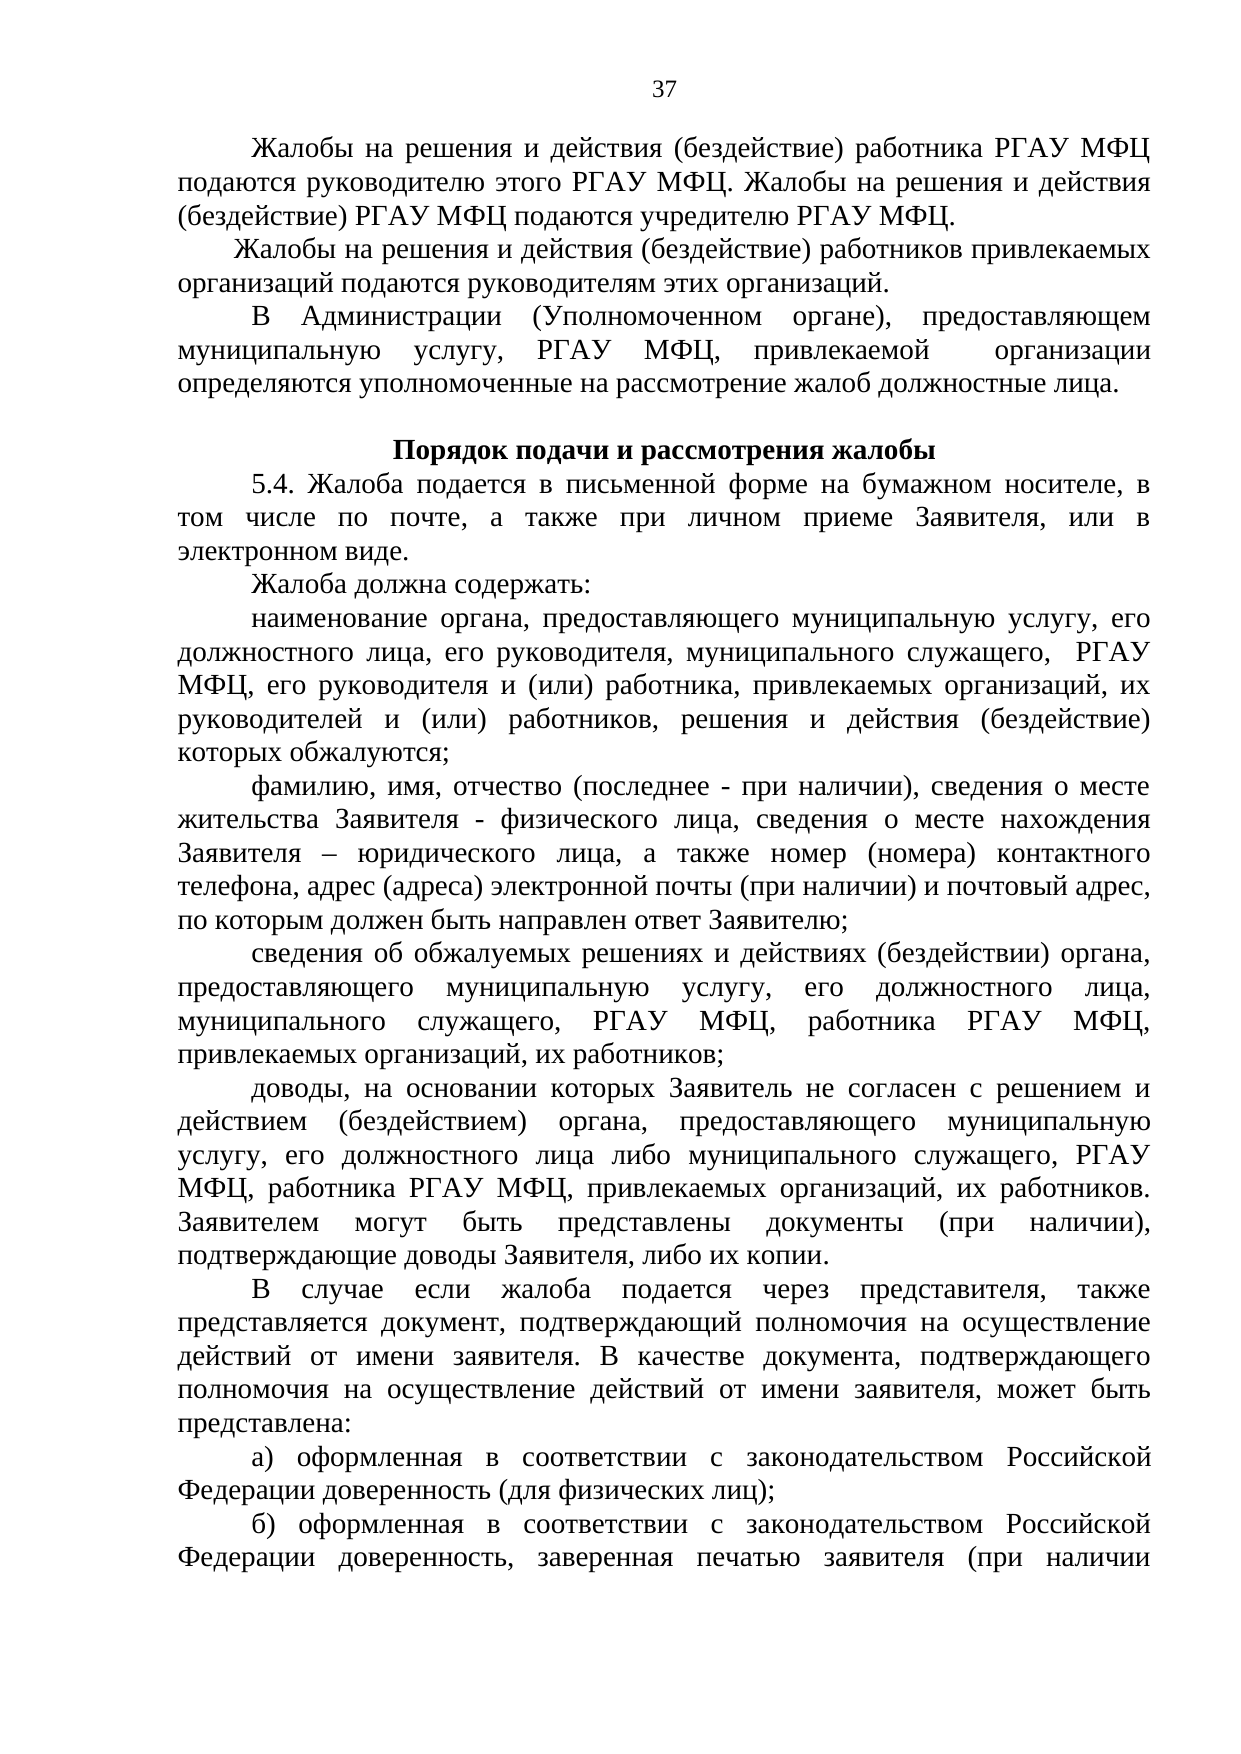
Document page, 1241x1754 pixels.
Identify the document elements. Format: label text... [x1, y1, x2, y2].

text наименование органа, предоставляющего муниципальную услугу, его должностного лица, его руководителя, муниципального служащего, РГАУ МФЦ, его руководителя и (или) работника, привлекаемых организаций, их руководителей и (или) работников, решения и действия (бездействие) которых обжалуются; [177, 600, 1152, 768]
text В Администрации (Уполномоченном органе), предоставляющем муниципальную услугу, РГАУ МФЦ, привлекаемой организации определяются уполномоченные на рассмотрение жалоб должностные лица. [177, 298, 1152, 399]
text Жалобы на решения и действия (бездействие) работника РГАУ МФЦ подаются руководителю этого РГАУ МФЦ. Жалобы на решения и действия (бездействие) РГАУ МФЦ подаются учредителю РГАУ МФЦ. [177, 131, 1152, 231]
text 5.4. Жалоба подается в письменной форме на бумажном носителе, в том числе по почте, а также при личном приеме Заявителя, или в электронном виде. [177, 466, 1152, 567]
text а) оформленная в соответствии с законодательством Российской Федерации доверенность (для физических лиц); [177, 1439, 1152, 1506]
text Жалобы на решения и действия (бездействие) работников привлекаемых организаций подаются руководителям этих организаций. [177, 231, 1152, 298]
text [177, 1506, 1152, 1573]
text В случае если жалоба подается через представителя, также представляется документ, подтверждающий полномочия на осуществление действий от имени заявителя. В качестве документа, подтверждающего полномочия на осуществление действий от имени заявителя, может быть представлена: [177, 1271, 1152, 1439]
text доводы, на основании которых Заявитель не согласен с решением и действием (бездействием) органа, предоставляющего муниципальную услугу, его должностного лица либо муниципального служащего, РГАУ МФЦ, работника РГАУ МФЦ, привлекаемых организаций, их работников. Заявителем могут быть представлены документы (при наличии), подтверждающие доводы Заявителя, либо их копии. [177, 1070, 1152, 1271]
text фамилию, имя, отчество (последнее - при наличии), сведения о месте жительства Заявителя - физического лица, сведения о месте нахождения Заявителя – юридического лица, а также номер (номера) контактного телефона, адрес (адреса) электронной почты (при наличии) и почтовый адрес, по которым должен быть направлен ответ Заявителю; [177, 768, 1152, 936]
text Жалоба должна содержать: [177, 567, 1152, 600]
text сведения об обжалуемых решениях и действиях (бездействии) органа, предоставляющего муниципальную услугу, его должностного лица, муниципального служащего, РГАУ МФЦ, работника РГАУ МФЦ, привлекаемых организаций, их работников; [177, 936, 1152, 1070]
text Порядок подачи и рассмотрения жалобы [177, 432, 1152, 466]
